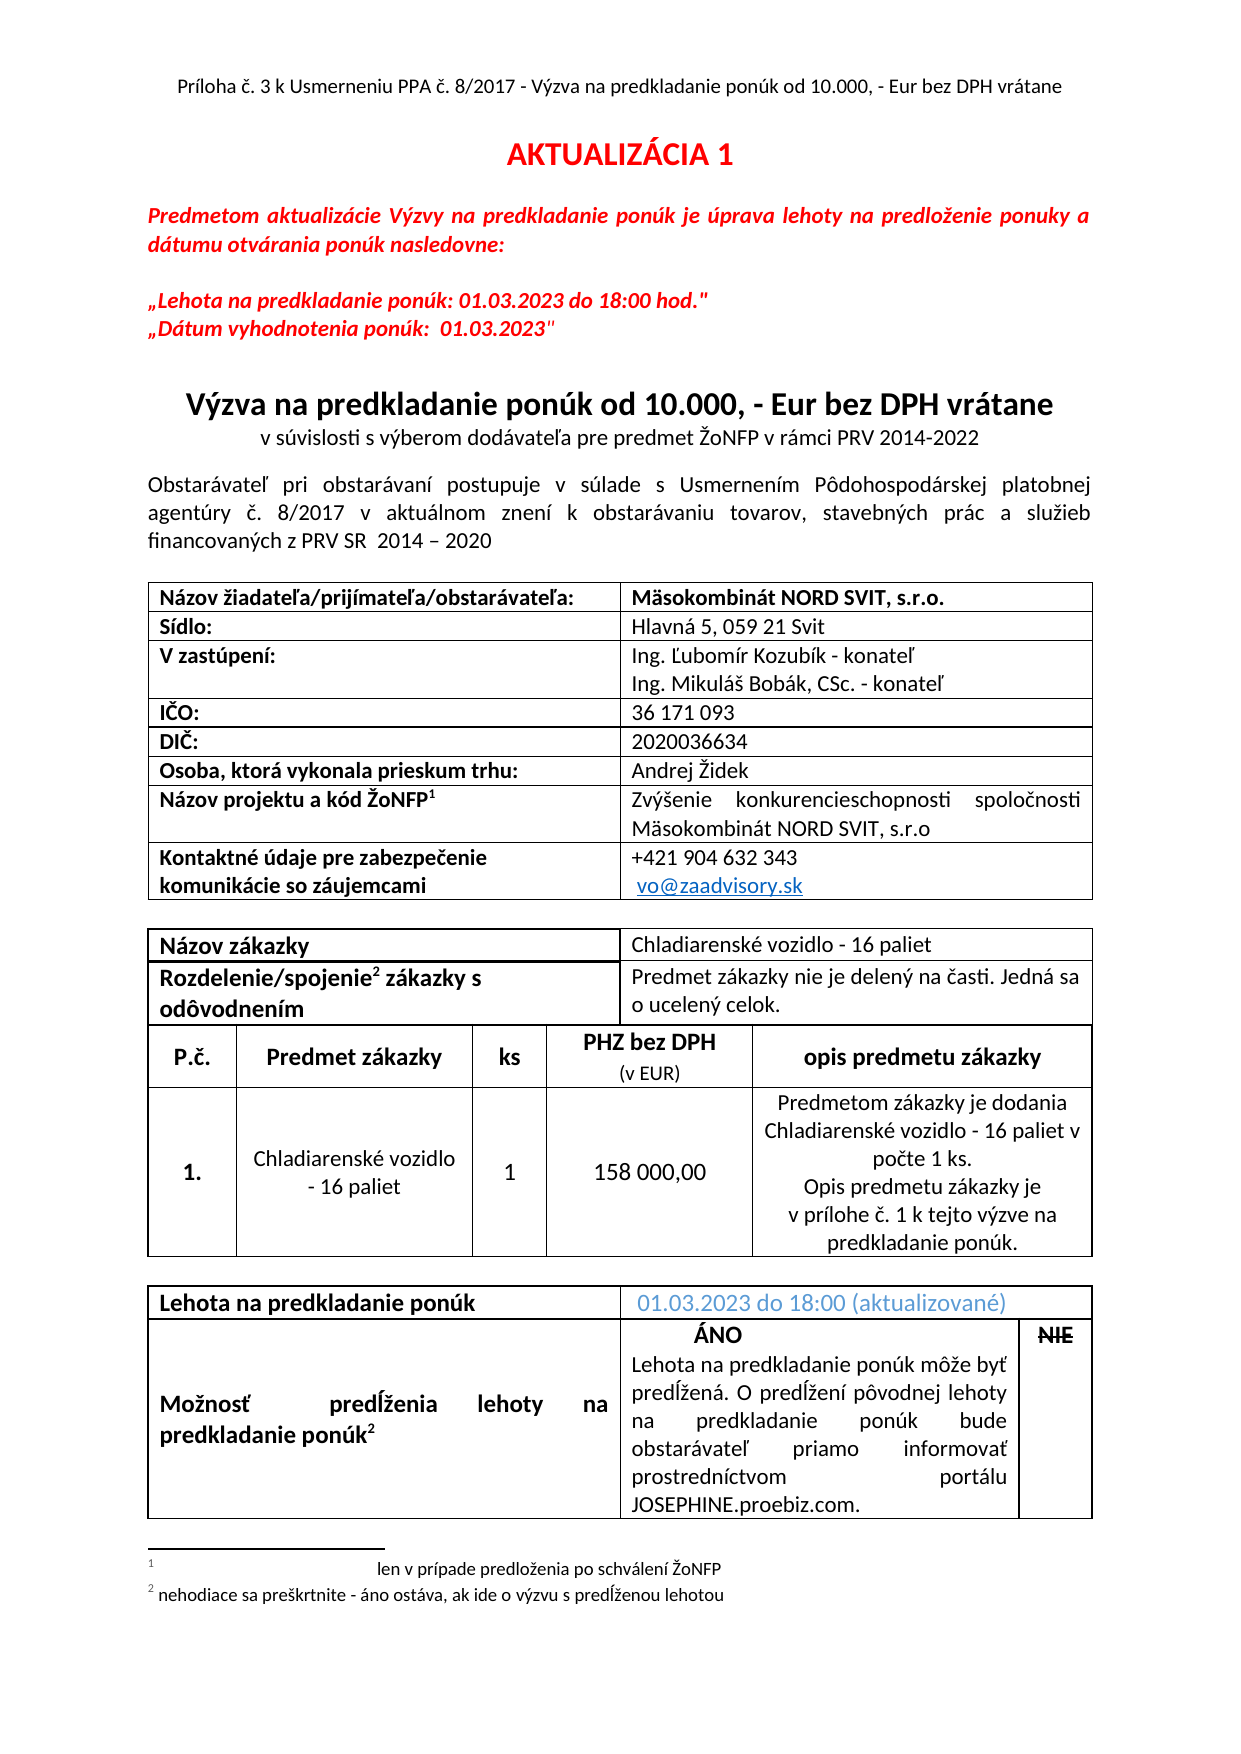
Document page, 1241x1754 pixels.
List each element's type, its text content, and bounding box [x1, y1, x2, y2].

table_header Mäsokombinát NORD SVIT, s.r.o. [621, 583, 1092, 611]
text Predmetom aktualizácie Výzvy na predkladanie ponúk je úprava lehoty na predloženie ponuky a dátumu otvárania ponúk nasledovne: [148, 202, 1093, 258]
table_cell Andrej Židek [621, 757, 1092, 784]
text AKTUALIZÁCIA 1 [148, 133, 1093, 174]
table_cell Kontaktné údaje pre zabezpečenie komunikácie so záujemcami [149, 843, 620, 899]
text „Lehota na predkladanie ponúk: 01.03.2023 do 18:00 hod." [148, 286, 1093, 314]
table_header Názov zákazky [149, 930, 619, 960]
table_cell Chladiarenské vozidlo - 16 paliet [237, 1088, 472, 1256]
text „Dátum vyhodnotenia ponúk: 01.03.2023" [148, 314, 1093, 342]
table_cell ks [473, 1026, 546, 1087]
table_header Lehota na predkladanie ponúk [149, 1287, 620, 1317]
table_cell 158 000,00 [547, 1088, 752, 1256]
text Výzva na predkladanie ponúk od 10.000, - Eur bez DPH vrátane [148, 382, 1093, 423]
table_cell IČO: [149, 699, 620, 726]
table_cell V zastúpení: [149, 641, 620, 697]
table_cell DIČ: [149, 728, 620, 756]
table_cell ÁNO Lehota na predkladanie ponúk môže byť predĺžená. O predĺžení pôvodnej lehoty na predkladanie ponúk bude obstarávateľ priamo informovať prostredníctvom portálu JOSEPHINE.proebiz.com. [621, 1320, 1018, 1518]
table_cell Predmetom zákazky je dodania Chladiarenské vozidlo - 16 paliet v počte 1 ks. Opis predmetu zákazky je v prílohe č. 1 k tejto výzve na predkladanie ponúk. [753, 1088, 1091, 1256]
table_cell Rozdelenie/spojenie zákazky s odôvodnením [149, 963, 619, 1023]
table_cell Predmet zákazky [237, 1026, 472, 1087]
table_cell 36 171 093 [621, 699, 1092, 726]
table_cell Hlavná 5, 059 21 Svit [621, 612, 1092, 640]
table_cell Názov projektu a kód ŽoNFP [149, 786, 620, 842]
table_cell 2020036634 [621, 728, 1092, 756]
table_header Chladiarenské vozidlo - 16 paliet [621, 929, 1092, 960]
table_cell P.č. [149, 1026, 236, 1087]
table_cell NIE [1020, 1320, 1091, 1518]
table_header Názov žiadateľa/prijímateľa/obstarávateľa: [149, 583, 620, 611]
table_cell 1. [149, 1088, 236, 1256]
table_cell Osoba, ktorá vykonala prieskum trhu: [149, 757, 620, 784]
table_cell PHZ bez DPH (v EUR) [547, 1026, 752, 1087]
table_cell Predmet zákazky nie je delený na časti. Jedná sa o ucelený celok. [621, 961, 1092, 1023]
table_cell opis predmetu zákazky [753, 1026, 1091, 1087]
text v súvislosti s výberom dodávateľa pre predmet ŽoNFP v rámci PRV 2014-2022 [148, 423, 1093, 451]
table_cell 1 [473, 1088, 546, 1256]
table_cell Možnosť predĺženia lehoty na predkladanie ponúk2 [149, 1320, 620, 1518]
table_cell +421 904 632 343 vo@zaadvisory.sk [621, 843, 1092, 899]
table_cell Zvýšenie konkurencieschopnosti spoločnosti Mäsokombinát NORD SVIT, s.r.o [621, 786, 1092, 842]
text Obstarávateľ pri obstarávaní postupuje v súlade s Usmernením Pôdohospodárskej platobnej agentúry č. 8/2017 v aktuálnom znení k obstarávaniu tovarov, stavebných prác a služieb financovaných z PRV SR 2014 – 2020 [148, 470, 1093, 554]
table_cell Ing. Ľubomír Kozubík - konateľ Ing. Mikuláš Bobák, CSc. - konateľ [621, 641, 1092, 697]
table_cell Sídlo: [149, 612, 620, 640]
table_header 01.03.2023 do 18:00 (aktualizované) [621, 1287, 1091, 1317]
